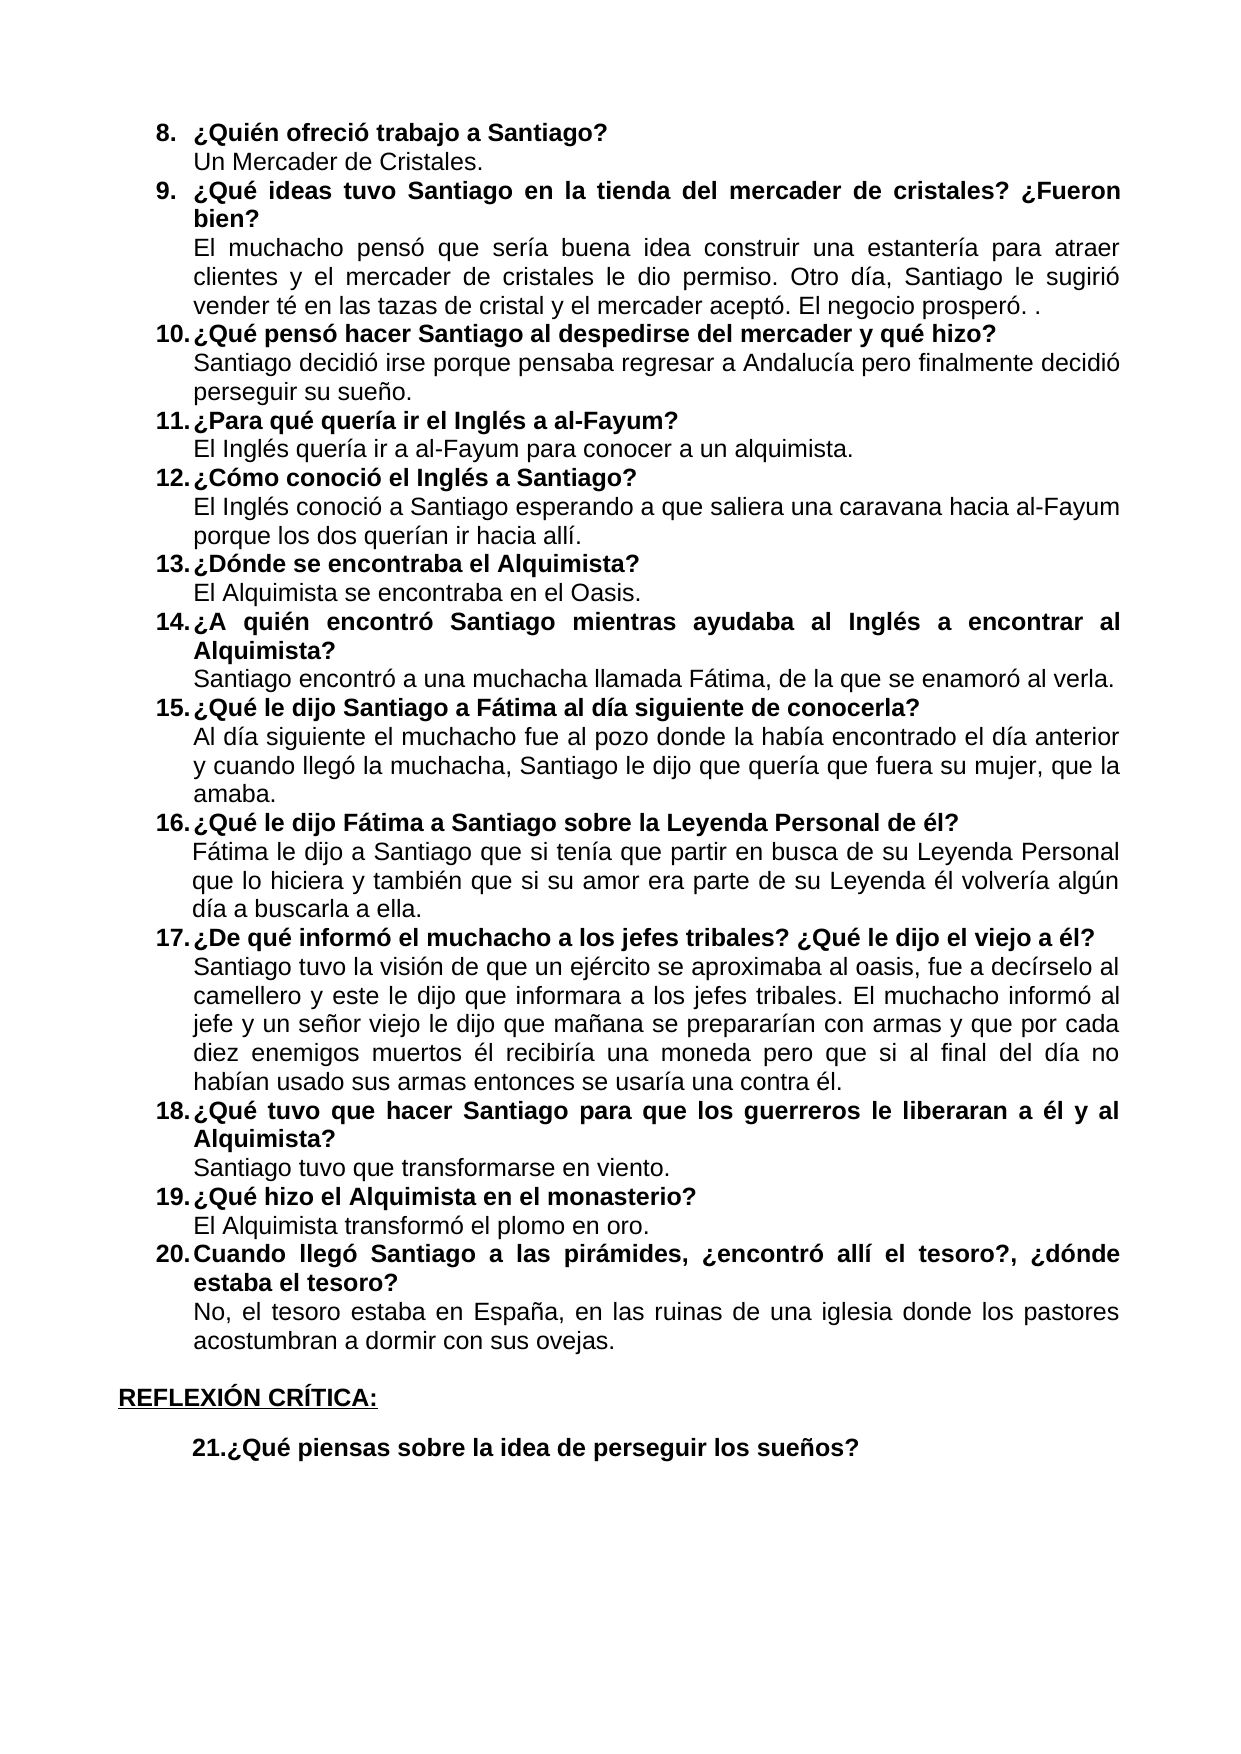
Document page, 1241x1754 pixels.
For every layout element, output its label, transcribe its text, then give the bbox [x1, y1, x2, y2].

text Santiago tuvo que transformarse en viento. [193, 1153, 1122, 1182]
list Cuando llegó Santiago a las pirámides, ¿encontró allí el tesoro?, ¿dónde estaba el tesoro? [156, 1239, 1122, 1297]
text Fátima le dijo a Santiago que si tenía que partir en busca de su Leyenda Personal que lo hiciera y también que si su amor era parte de su Leyenda él volvería algún día a buscarla a ella. [192, 837, 1122, 923]
list ¿Qué le dijo Santiago a Fátima al día siguiente de conocerla? [156, 693, 1122, 722]
list ¿Quién ofreció trabajo a Santiago? [156, 118, 1122, 147]
text 21.¿Qué piensas sobre la idea de perseguir los sueños? [118, 1433, 1122, 1461]
text Al día siguiente el muchacho fue al pozo donde la había encontrado el día anterior y cuando llegó la muchacha, Santiago le dijo que quería que fuera su mujer, que la amaba. [193, 722, 1122, 808]
list ¿Qué le dijo Fátima a Santiago sobre la Leyenda Personal de él? [156, 808, 1122, 837]
text Santiago decidió irse porque pensaba regresar a Andalucía pero finalmente decidió perseguir su sueño. [193, 348, 1122, 406]
text REFLEXIÓN CRÍTICA: [118, 1383, 1122, 1412]
list ¿Qué ideas tuvo Santiago en la tienda del mercader de cristales? ¿Fueron bien? [156, 176, 1122, 233]
text El muchacho pensó que sería buena idea construir una estantería para atraer clientes y el mercader de cristales le dio permiso. Otro día, Santiago le sugirió vender té en las tazas de cristal y el mercader aceptó. El negocio prosperó. . [193, 233, 1122, 319]
list ¿Para qué quería ir el Inglés a al-Fayum? [156, 406, 1122, 434]
text El Inglés conoció a Santiago esperando a que saliera una caravana hacia al-Fayum porque los dos querían ir hacia allí. [193, 492, 1122, 549]
text El Inglés quería ir a al-Fayum para conocer a un alquimista. [193, 434, 1122, 463]
list ¿De qué informó el muchacho a los jefes tribales? ¿Qué le dijo el viejo a él? [156, 923, 1122, 952]
list ¿Cómo conoció el Inglés a Santiago? [156, 463, 1122, 492]
text Un Mercader de Cristales. [193, 147, 1122, 176]
list ¿Dónde se encontraba el Alquimista? [156, 549, 1122, 578]
text El Alquimista transformó el plomo en oro. [193, 1211, 1122, 1239]
list ¿Qué hizo el Alquimista en el monasterio? [156, 1182, 1122, 1211]
text No, el tesoro estaba en España, en las ruinas de una iglesia donde los pastores acostumbran a dormir con sus ovejas. [193, 1297, 1122, 1354]
list ¿A quién encontró Santiago mientras ayudaba al Inglés a encontrar al Alquimista? [156, 607, 1122, 664]
list ¿Qué pensó hacer Santiago al despedirse del mercader y qué hizo? [156, 319, 1122, 348]
text El Alquimista se encontraba en el Oasis. [193, 578, 1122, 607]
text Santiago tuvo la visión de que un ejército se aproximaba al oasis, fue a decírselo al camellero y este le dijo que informara a los jefes tribales. El muchacho informó al jefe y un señor viejo le dijo que mañana se prepararían con armas y que por cada diez enemigos muertos él recibiría una moneda pero que si al final del día no habían usado sus armas entonces se usaría una contra él. [193, 952, 1122, 1096]
list ¿Qué tuvo que hacer Santiago para que los guerreros le liberaran a él y al Alquimista? [156, 1096, 1122, 1153]
text Santiago encontró a una muchacha llamada Fátima, de la que se enamoró al verla. [193, 664, 1122, 693]
